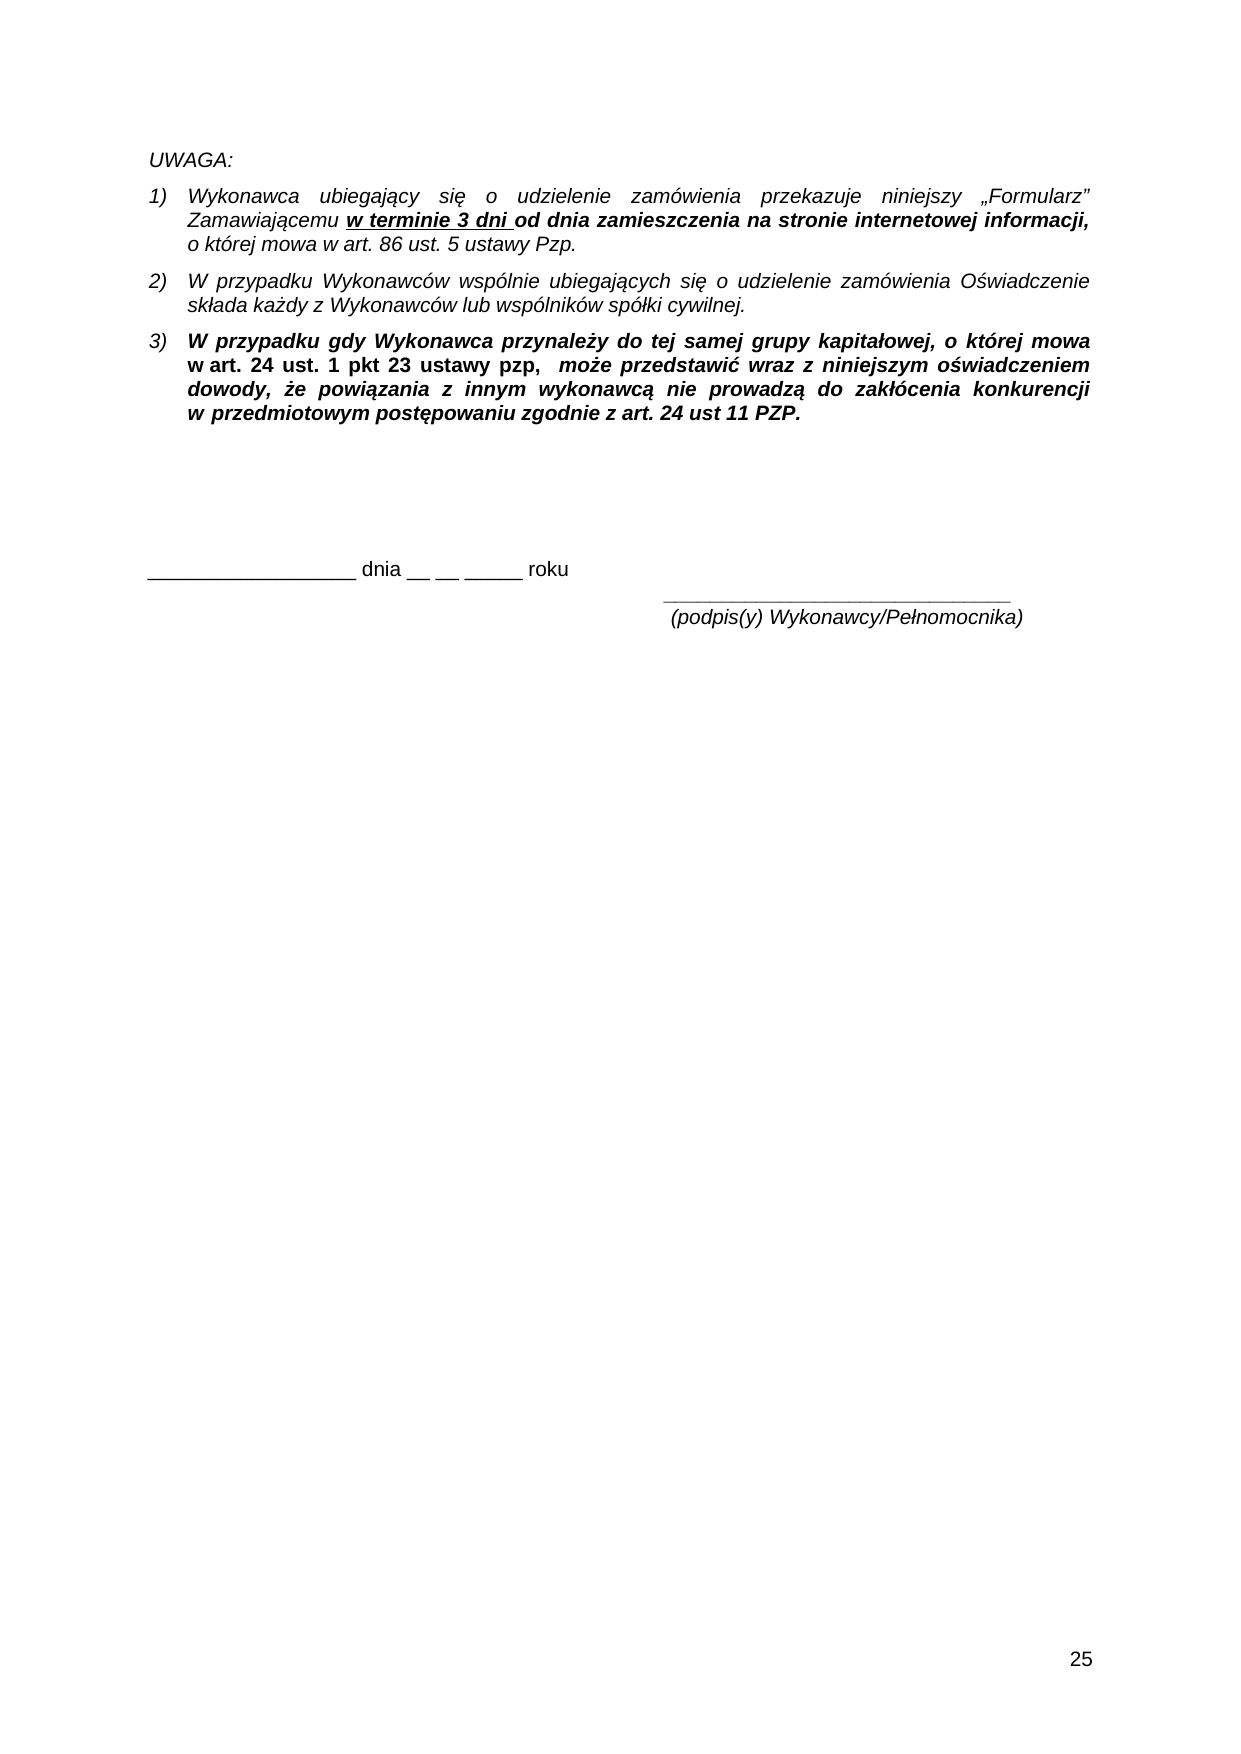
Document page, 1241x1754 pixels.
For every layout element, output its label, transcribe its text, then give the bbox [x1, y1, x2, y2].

text __________________ dnia __ __ _____ roku [148, 557, 1092, 581]
list W przypadku Wykonawców wspólnie ubiegających się o udzielenie zamówienia Oświadczenie składa każdy z Wykonawców lub wspólników spółki cywilnej. [149, 268, 1092, 316]
text ______________________________ [591, 581, 1092, 605]
list W przypadku gdy Wykonawca przynależy do tej samej grupy kapitałowej, o której mowa w art. 24 ust. 1 pkt 23 ustawy pzp, może przedstawić wraz z niniejszym oświadczeniem dowody, że powiązania z innym wykonawcą nie prowadzą do zakłócenia konkurencji w przedmiotowym postępowaniu zgodnie z art. 24 ust 11 PZP. [149, 329, 1092, 425]
list Wykonawca ubiegający się o udzielenie zamówienia przekazuje niniejszy „Formularz” Zamawiającemu w terminie 3 dni od dnia zamieszczenia na stronie internetowej informacji, o której mowa w art. 86 ust. 5 ustawy Pzp. [149, 184, 1092, 256]
text (podpis(y) Wykonawcy/Pełnomocnika) [148, 605, 1092, 629]
text UWAGA: [149, 148, 1092, 172]
